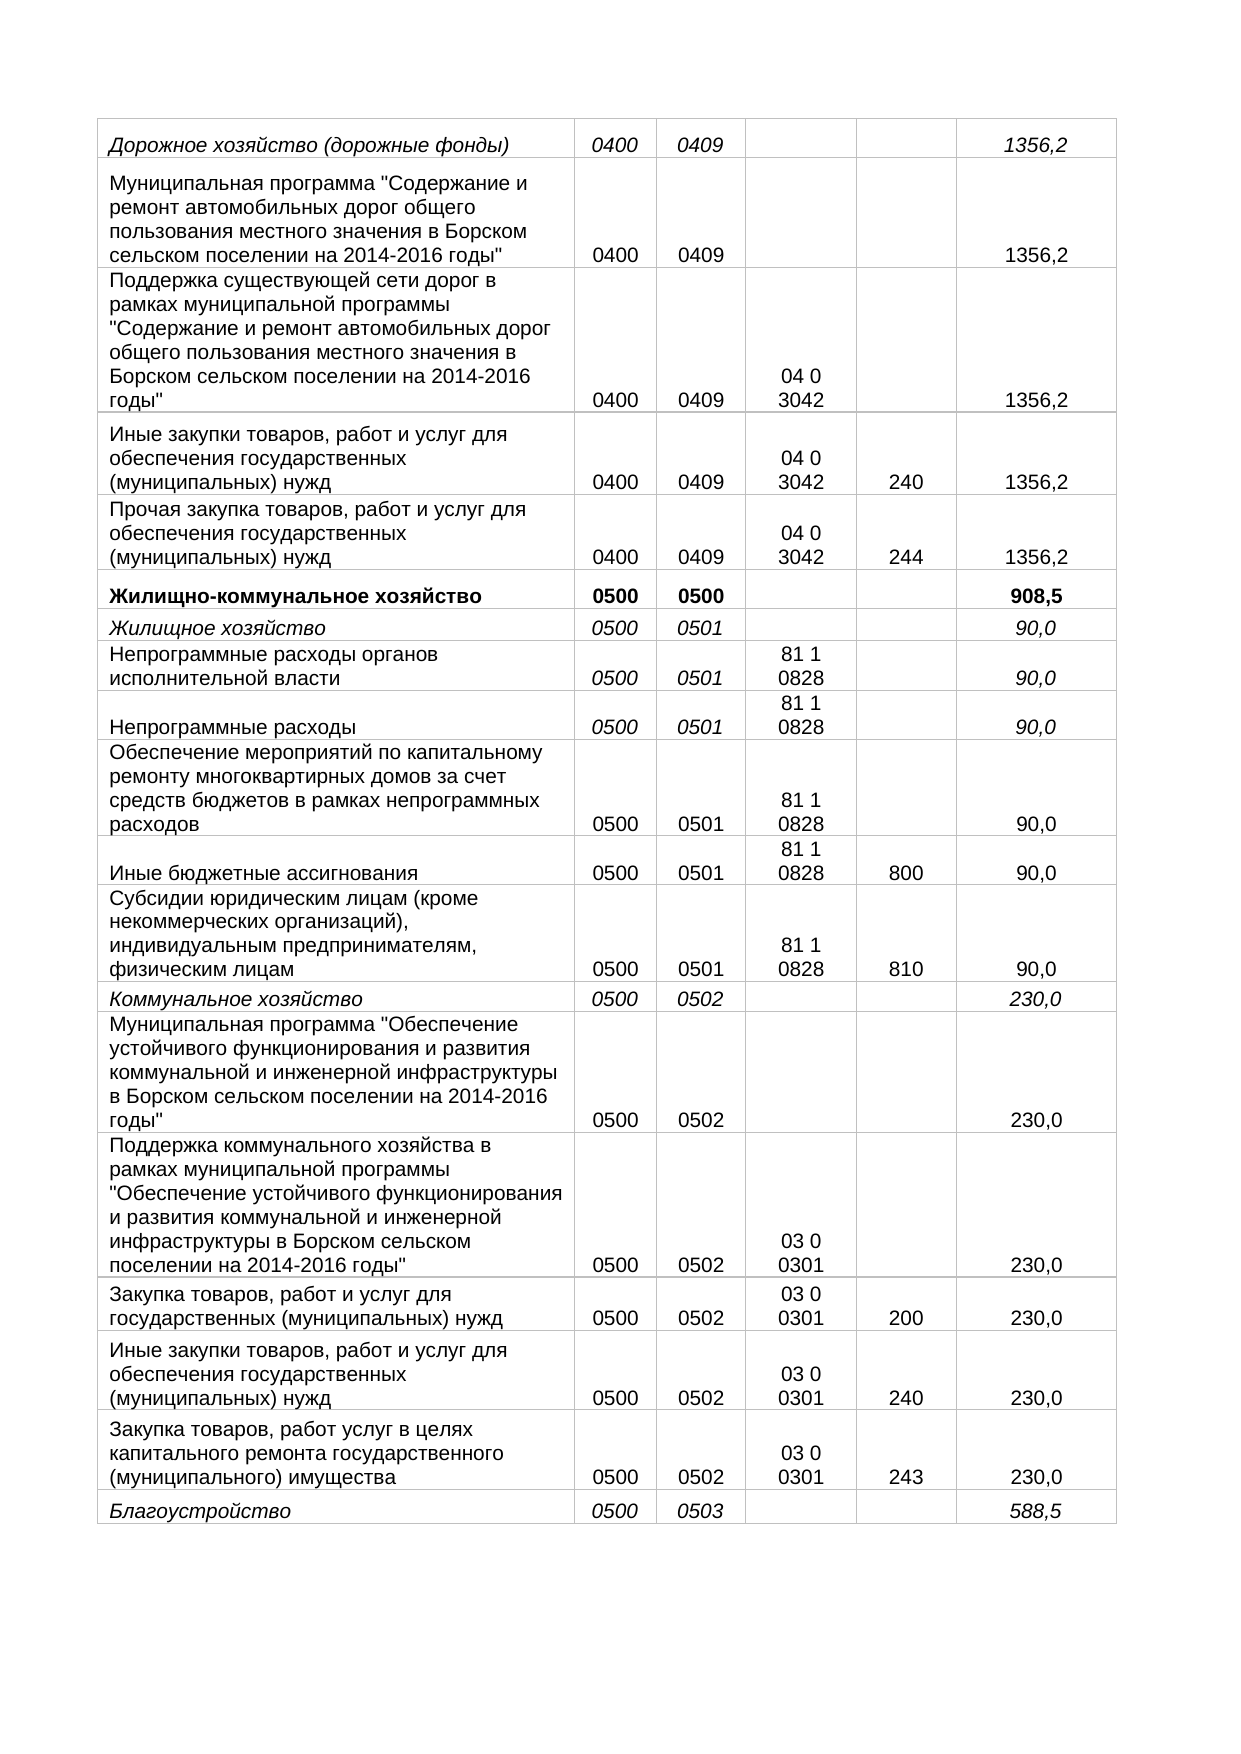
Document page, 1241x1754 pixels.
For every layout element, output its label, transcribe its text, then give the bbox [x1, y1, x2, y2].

table_cell Поддержка существующей сети дорог в рамках муниципальной программы "Содержание и ремонт автомобильных дорог общего пользования местного значения в Борском сельском поселении на 2014-2016 годы" [98, 268, 574, 411]
table_cell Иные бюджетные ассигнования [98, 836, 574, 884]
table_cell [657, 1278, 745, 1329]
table_cell 90,0 [957, 641, 1116, 689]
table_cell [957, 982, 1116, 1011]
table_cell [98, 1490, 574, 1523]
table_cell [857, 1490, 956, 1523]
table_cell [857, 570, 956, 608]
table_cell 1356,2 [957, 268, 1116, 411]
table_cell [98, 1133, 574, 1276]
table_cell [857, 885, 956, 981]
table_cell 81 1 0828 [746, 691, 856, 738]
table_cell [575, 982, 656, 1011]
table_cell 0501 [657, 641, 745, 689]
table_cell Прочая закупка товаров, работ и услуг для обеспечения государственных (муниципальных) нужд [98, 495, 574, 569]
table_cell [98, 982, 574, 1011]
table_cell 1356,2 [957, 495, 1116, 569]
table_cell 0500 [575, 570, 656, 608]
table_cell Жилищное хозяйство [98, 609, 574, 639]
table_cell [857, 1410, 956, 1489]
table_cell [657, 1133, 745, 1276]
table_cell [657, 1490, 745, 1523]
table_cell Дорожное хозяйство (дорожные фонды) [98, 119, 574, 157]
table_cell 0501 [657, 740, 745, 835]
table_cell 0409 [657, 495, 745, 569]
table_cell 90,0 [957, 691, 1116, 738]
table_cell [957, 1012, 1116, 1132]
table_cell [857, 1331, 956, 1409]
table_cell Непрограммные расходы [98, 691, 574, 738]
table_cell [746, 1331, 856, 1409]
table_cell Иные закупки товаров, работ и услуг для обеспечения государственных (муниципальных) нужд [98, 413, 574, 494]
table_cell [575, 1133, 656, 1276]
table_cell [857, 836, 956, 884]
table_cell 04 0 3042 [746, 268, 856, 411]
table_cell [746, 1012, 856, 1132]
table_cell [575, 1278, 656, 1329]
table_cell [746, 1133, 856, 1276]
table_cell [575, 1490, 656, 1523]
table_cell 04 0 3042 [746, 495, 856, 569]
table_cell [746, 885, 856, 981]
table_cell [857, 158, 956, 267]
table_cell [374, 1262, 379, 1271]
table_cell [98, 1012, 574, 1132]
table_cell 0500 [575, 740, 656, 835]
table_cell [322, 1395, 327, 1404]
table_cell 0500 [575, 641, 656, 689]
table_cell [857, 691, 956, 738]
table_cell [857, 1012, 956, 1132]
table_cell 0409 [657, 119, 745, 157]
table_cell [857, 740, 956, 835]
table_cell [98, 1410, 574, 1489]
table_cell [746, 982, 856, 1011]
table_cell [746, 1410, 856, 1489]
table_cell 1356,2 [957, 413, 1116, 494]
table_cell 0500 [657, 570, 745, 608]
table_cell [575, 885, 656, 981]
table_cell Непрограммные расходы органов исполнительной власти [98, 641, 574, 689]
table_cell 1356,2 [957, 119, 1116, 157]
table_cell 81 1 0828 [746, 641, 856, 689]
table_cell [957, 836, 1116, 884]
table_cell 90,0 [957, 740, 1116, 835]
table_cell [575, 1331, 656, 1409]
table_cell 0400 [575, 268, 656, 411]
table_cell 0500 [575, 609, 656, 639]
table_cell 1356,2 [957, 158, 1116, 267]
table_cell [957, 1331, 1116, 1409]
table_cell Обеспечение мероприятий по капитальному ремонту многоквартирных домов за счет средств бюджетов в рамках непрограммных расходов [98, 740, 574, 835]
table_cell 0500 [575, 836, 656, 884]
table_cell 0400 [575, 495, 656, 569]
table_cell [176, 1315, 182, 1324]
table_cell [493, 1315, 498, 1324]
table_cell 240 [857, 413, 956, 494]
table_cell 0409 [657, 158, 745, 267]
table_cell 0501 [657, 836, 745, 884]
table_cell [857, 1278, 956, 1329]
table_cell 04 0 3042 [746, 413, 856, 494]
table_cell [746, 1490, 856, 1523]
table_cell [857, 609, 956, 639]
table_cell 90,0 [957, 609, 1116, 639]
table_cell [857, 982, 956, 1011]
table_cell 0501 [657, 609, 745, 639]
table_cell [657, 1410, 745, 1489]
table_cell [746, 158, 856, 267]
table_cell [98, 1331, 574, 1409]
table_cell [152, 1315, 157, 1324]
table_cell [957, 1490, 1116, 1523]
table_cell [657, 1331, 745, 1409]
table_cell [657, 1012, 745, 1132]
table_cell 0501 [657, 691, 745, 738]
table_cell 0500 [575, 691, 656, 738]
table_cell 244 [857, 495, 956, 569]
table_cell 0409 [657, 413, 745, 494]
table_cell [746, 609, 856, 639]
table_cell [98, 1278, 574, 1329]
table_cell [746, 119, 856, 157]
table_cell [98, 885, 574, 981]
table_cell [857, 268, 956, 411]
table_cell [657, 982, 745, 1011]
table_cell 0400 [575, 158, 656, 267]
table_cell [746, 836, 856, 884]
table_cell 0400 [575, 119, 656, 157]
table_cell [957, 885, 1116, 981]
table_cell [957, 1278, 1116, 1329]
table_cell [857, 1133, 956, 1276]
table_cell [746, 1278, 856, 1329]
table_cell [746, 570, 856, 608]
table_cell Жилищно-коммунальное хозяйство [98, 570, 574, 608]
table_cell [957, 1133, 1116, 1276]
table_cell 908,5 [957, 570, 1116, 608]
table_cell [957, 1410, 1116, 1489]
table_cell [857, 119, 956, 157]
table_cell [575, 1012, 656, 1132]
table_cell 81 1 0828 [746, 740, 856, 835]
table_cell 0400 [575, 413, 656, 494]
table_cell [857, 641, 956, 689]
table_cell Муниципальная программа "Содержание и ремонт автомобильных дорог общего пользования местного значения в Борском сельском поселении на 2014-2016 годы" [98, 158, 574, 267]
table_cell 0409 [657, 268, 745, 411]
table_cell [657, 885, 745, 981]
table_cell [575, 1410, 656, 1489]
